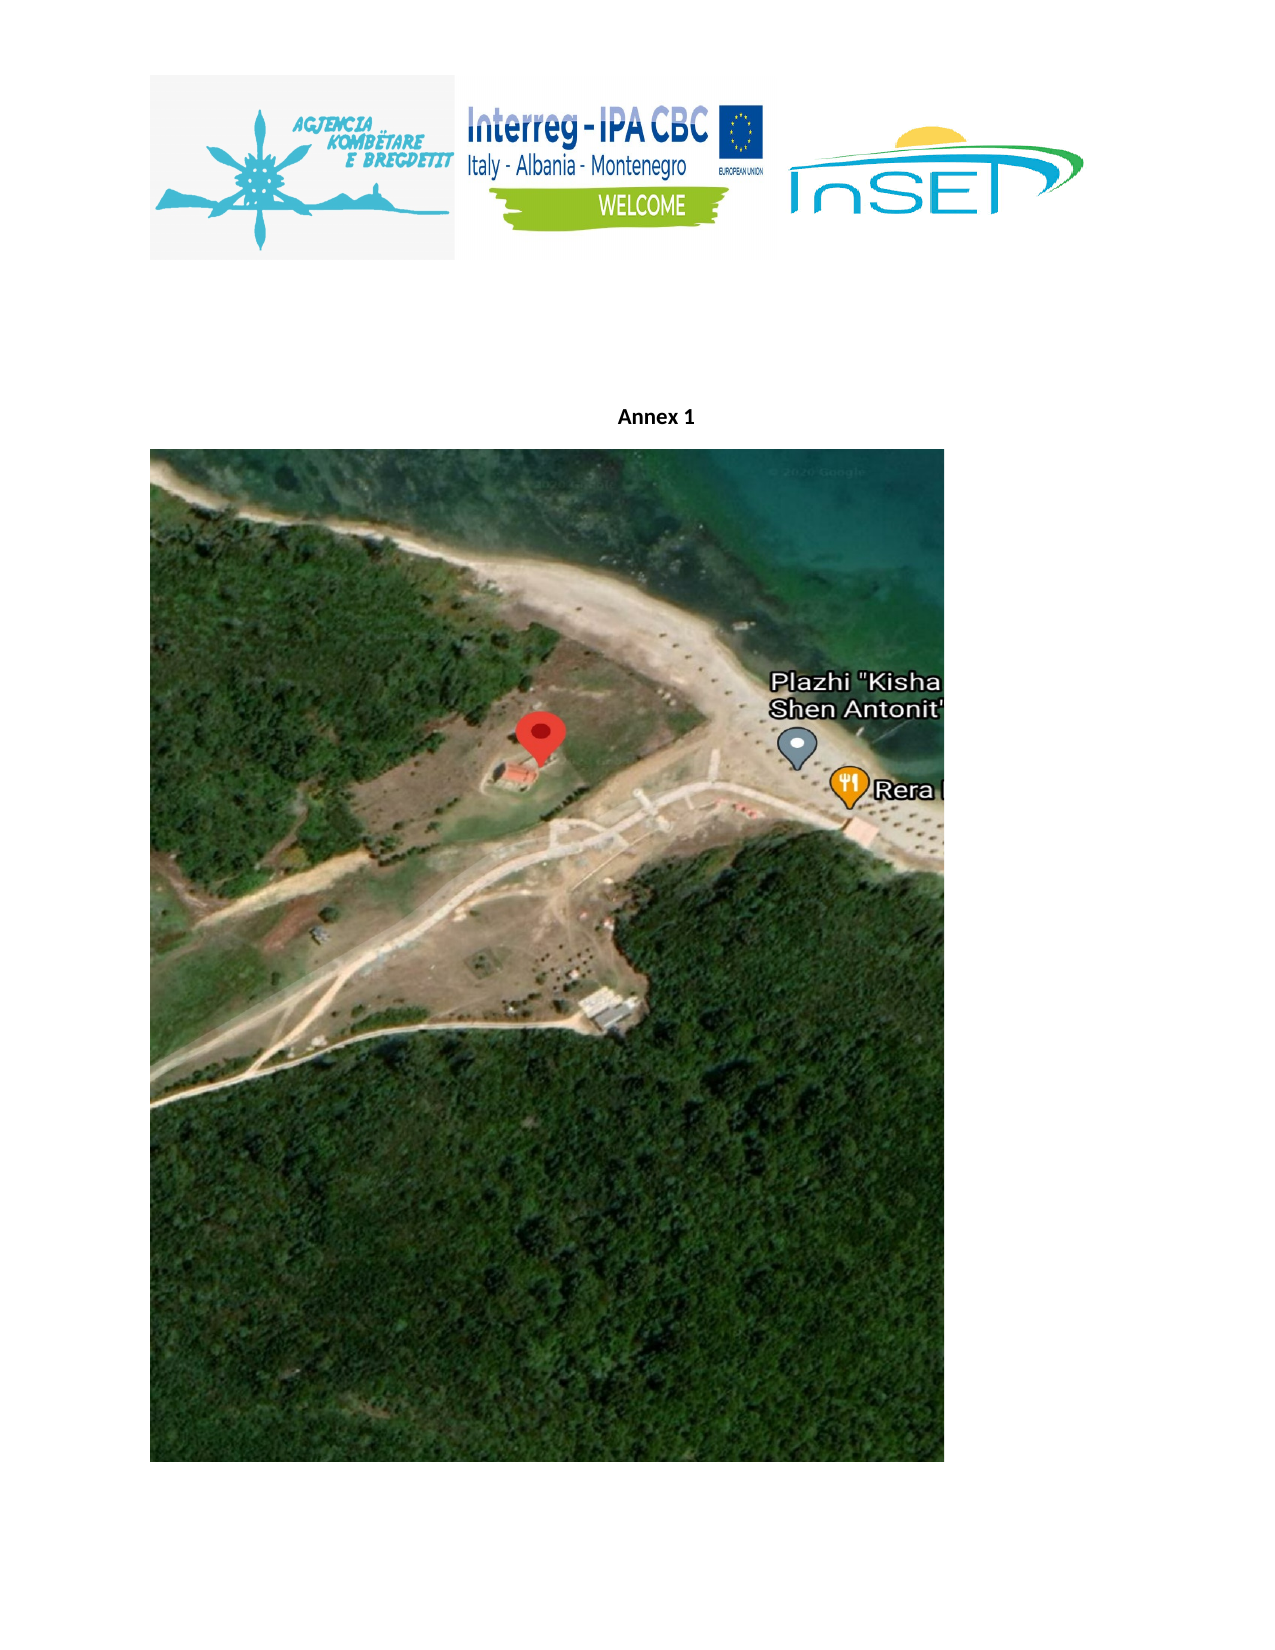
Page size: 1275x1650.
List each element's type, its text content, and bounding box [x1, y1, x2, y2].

text Annex 1 [187, 402, 1125, 431]
picture [150, 75, 1093, 260]
picture [150, 449, 945, 1462]
